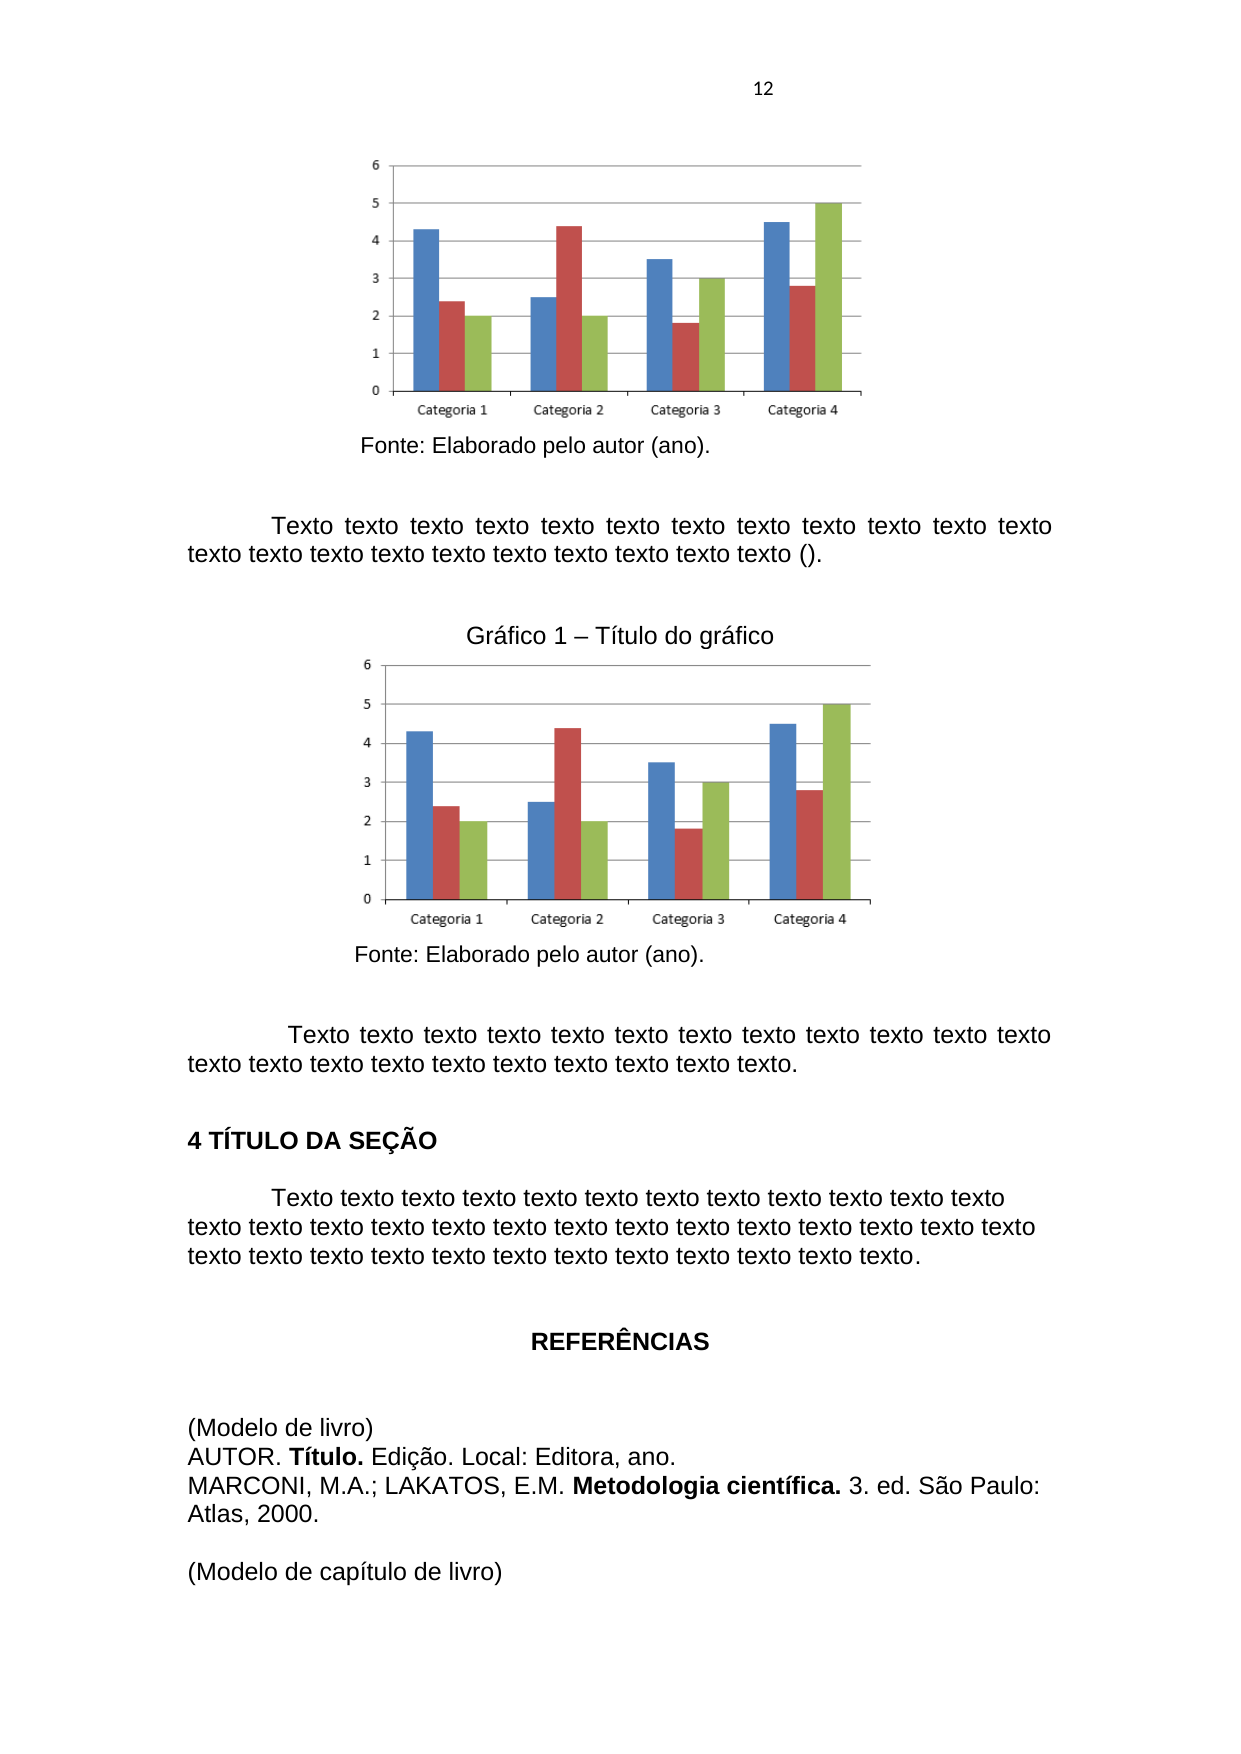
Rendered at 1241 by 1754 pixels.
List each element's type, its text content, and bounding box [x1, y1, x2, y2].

text REFERÊNCIAS [187, 1327, 1053, 1356]
text Texto texto texto texto texto texto texto texto texto texto texto texto texto texto texto texto texto texto texto texto texto texto texto texto texto texto texto texto texto texto texto texto texto texto texto texto texto texto. [187, 1183, 1053, 1269]
picture [352, 649, 889, 942]
text Fonte: Elaborado pelo autor (ano). [354, 941, 1053, 967]
text (Modelo de capítulo de livro) [187, 1557, 1053, 1586]
text Texto texto texto texto texto texto texto texto texto texto texto texto texto texto texto texto texto texto texto texto texto texto. [187, 1020, 1053, 1078]
text Fonte: Elaborado pelo autor (ano). [354, 432, 1053, 458]
text AUTOR. Título. Edição. Local: Editora, ano. [187, 1442, 1053, 1471]
text Texto texto texto texto texto texto texto texto texto texto texto texto texto texto texto texto texto texto texto texto texto texto (Gráfico 2). [187, 511, 1053, 568]
picture [361, 150, 879, 432]
text 4 TÍTULO DA SEÇÃO [187, 1126, 1053, 1154]
text (Modelo de livro) [187, 1413, 1053, 1442]
text MARCONI, M.A.; LAKATOS, E.M. Metodologia científica. 3. ed. São Paulo: Atlas, 2000. [187, 1471, 1053, 1528]
text Gráfico 2 – Título do gráfico [187, 621, 1053, 650]
